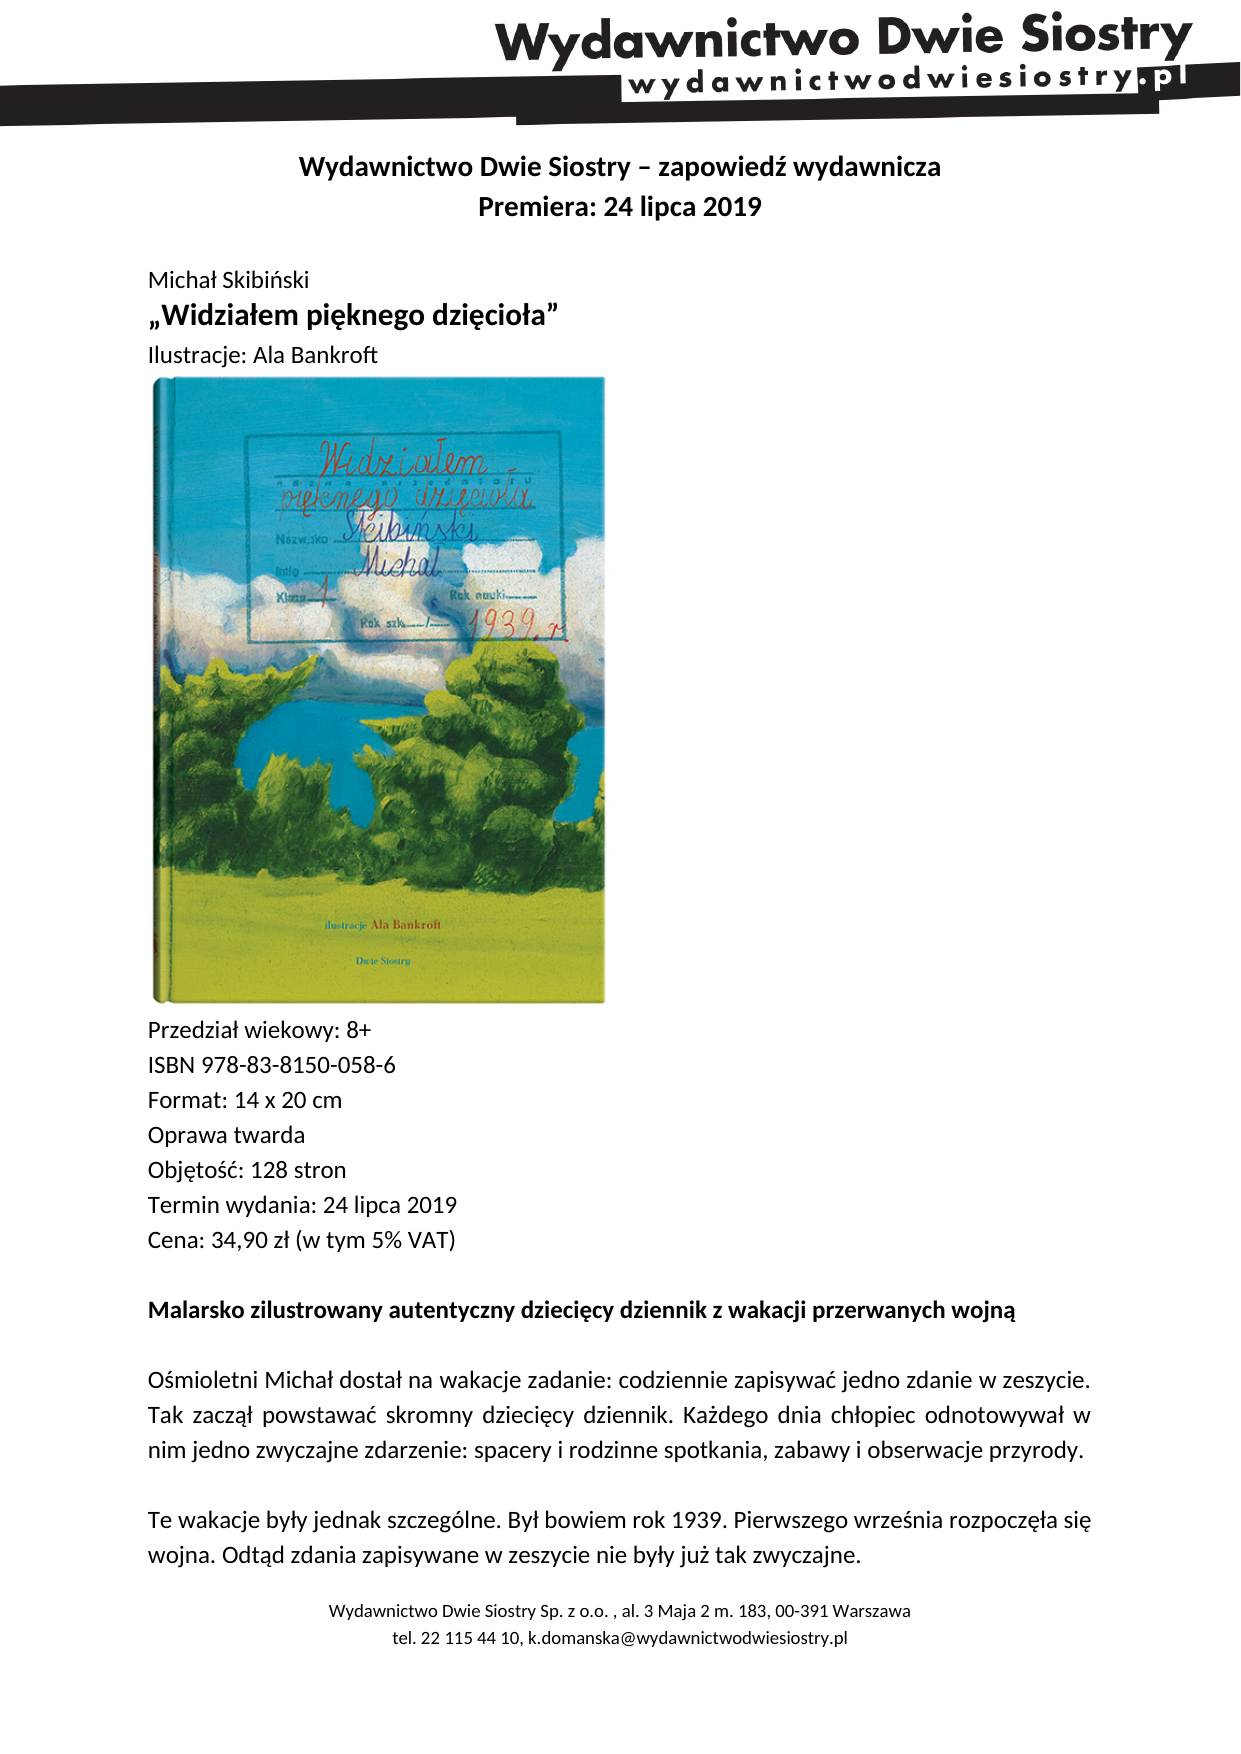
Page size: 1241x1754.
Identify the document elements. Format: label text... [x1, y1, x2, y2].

text Michał Skibiński [148, 264, 1093, 295]
text Termin wydania: 24 lipca 2019 [148, 1190, 1093, 1220]
picture [0, 0, 1241, 157]
text Malarsko zilustrowany autentyczny dziecięcy dziennik z wakacji przerwanych wojną [148, 1295, 1093, 1325]
text Te wakacje były jednak szczególne. Był bowiem rok 1939. Pierwszego września rozpoczęła się wojna. Odtąd zdania zapisywane w zeszycie nie były już tak zwyczajne. [148, 1505, 1093, 1570]
text Premiera: 24 lipca 2019 [148, 188, 1093, 224]
text „Widziałem pięknego dzięcioła” [148, 295, 1093, 333]
text Wydawnictwo Dwie Siostry – zapowiedź wydawnicza [148, 148, 1093, 183]
text Objętość: 128 stron [148, 1155, 1093, 1185]
text Cena: 34,90 zł (w tym 5% VAT) [148, 1225, 1093, 1255]
text Oprawa twarda [148, 1120, 1093, 1150]
text Ilustracje: Ala Bankroft [148, 339, 1093, 369]
text ISBN 978-83-8150-058-6 [148, 1050, 1093, 1080]
text Ośmioletni Michał dostał na wakacje zadanie: codziennie zapisywać jedno zdanie w zeszycie. Tak zaczął powstawać skromny dziecięcy dziennik. Każdego dnia chłopiec odnotowywał w nim jedno zwyczajne zdarzenie: spacery i rodzinne spotkania, zabawy i obserwacje przyrody. [148, 1365, 1093, 1465]
picture [147, 369, 611, 1011]
text Przedział wiekowy: 8+ [148, 1015, 1093, 1045]
text Format: 14 x 20 cm [148, 1085, 1093, 1115]
